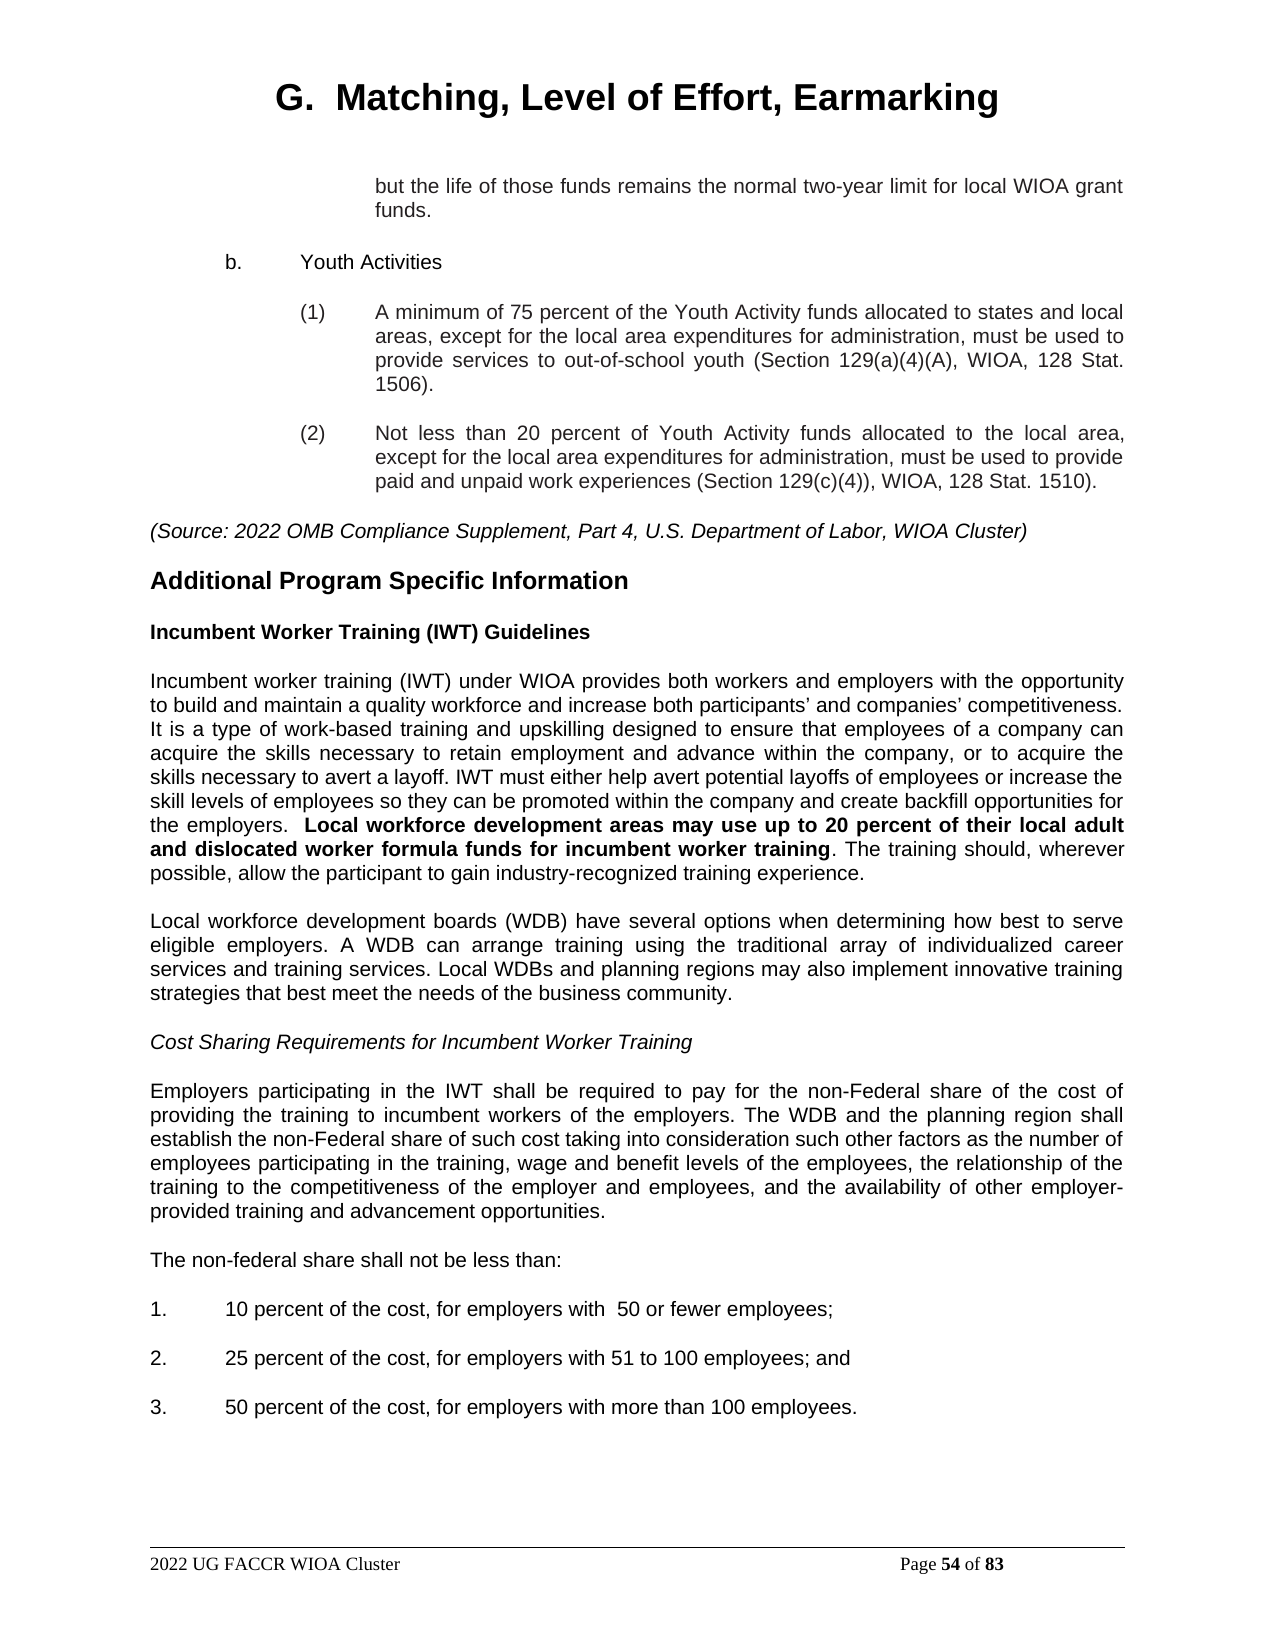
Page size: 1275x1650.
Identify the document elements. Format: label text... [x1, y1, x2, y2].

list 25 percent of the cost, for employers with 51 to 100 employees; and [150, 1346, 1125, 1370]
subtitle Additional Program Specific Information [150, 570, 1125, 595]
text Employers participating in the IWT shall be required to pay for the non-Federal share of the cost of providing the training to incumbent workers of the employers. The WDB and the planning region shall establish the non-Federal share of such cost taking into consideration such other factors as the number of employees participating in the training, wage and benefit levels of the employees, the relationship of the training to the competitiveness of the employer and employees, and the availability of other employer-provided training and advancement opportunities. [150, 1079, 1125, 1223]
text Local workforce development boards (WDB) have several options when determining how best to serve eligible employers. A WDB can arrange training using the traditional array of individualized career services and training services. Local WDBs and planning regions may also implement innovative training strategies that best meet the needs of the business community. [150, 909, 1125, 1005]
list 50 percent of the cost, for employers with more than 100 employees. [150, 1395, 1125, 1419]
text b. Youth Activities [225, 250, 1125, 273]
text The non-federal share shall not be less than: [150, 1248, 1125, 1272]
list 10 percent of the cost, for employers with 50 or fewer employees; [150, 1297, 1125, 1321]
list A minimum of 75 percent of the Youth Activity funds allocated to states and local areas, except for the local area expenditures for administration, must be used to provide services to out-of-school youth (Section 129(a)(4)(A), WIOA, 128 Stat. 1506). [300, 300, 1125, 396]
text Incumbent worker training (IWT) under WIOA provides both workers and employers with the opportunity to build and maintain a quality workforce and increase both participants’ and companies’ competitiveness. It is a type of work-based training and upskilling designed to ensure that employees of a company can acquire the skills necessary to retain employment and advance within the company, or to acquire the skills necessary to avert a layoff. IWT must either help avert potential layoffs of employees or increase the skill levels of employees so they can be promoted within the company and create backfill opportunities for the employers. Local workforce development areas may use up to 20 percent of their local adult and dislocated worker formula funds for incumbent worker training. The training should, wherever possible, allow the participant to gain industry-recognized training experience. [150, 669, 1125, 884]
text Cost Sharing Requirements for Incumbent Worker Training [150, 1030, 1125, 1054]
text Incumbent Worker Training (IWT) Guidelines [150, 620, 1125, 644]
list Not less than 20 percent of Youth Activity funds allocated to the local area, except for the local area expenditures for administration, must be used to provide paid and unpaid work experiences (Section 129(c)(4)), WIOA, 128 Stat. 1510). [300, 421, 1125, 493]
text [300, 173, 1125, 221]
text (Source: 2022 OMB Compliance Supplement, Part 4, U.S. Department of Labor, WIOA Cluster) [150, 519, 1125, 543]
